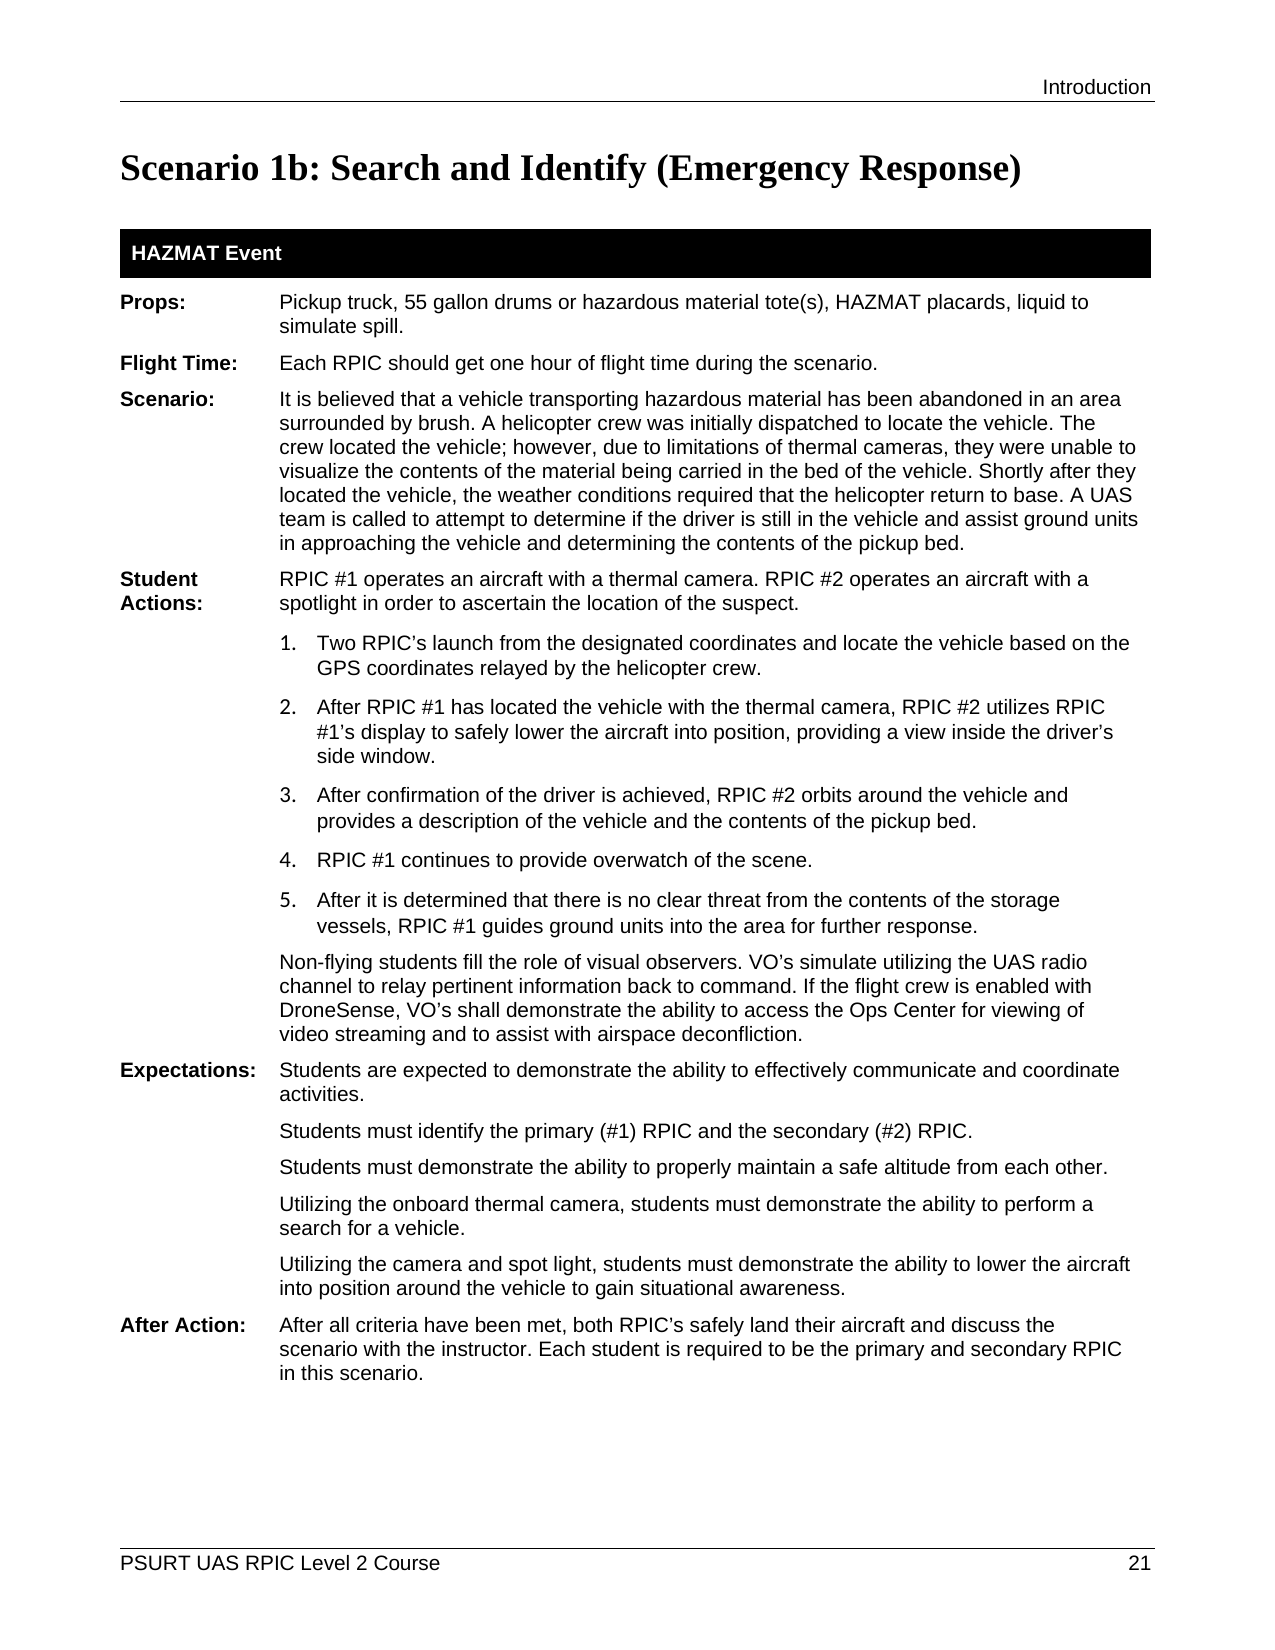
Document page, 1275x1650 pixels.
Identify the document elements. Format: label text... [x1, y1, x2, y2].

table_cell Student Actions: [109, 567, 268, 1058]
table_cell Expectations: [109, 1058, 268, 1312]
table_cell Scenario: [109, 387, 268, 567]
table_cell Each RPIC should get one hour of flight time during the scenario. [268, 351, 1151, 387]
table_cell Students are expected to demonstrate the ability to effectively communicate and coordinate activities. Students must identify the primary (#1) RPIC and the secondary (#2) RPIC. Students must demonstrate the ability to properly maintain a safe altitude from each other. Utilizing the onboard thermal camera, students must demonstrate the ability to perform a search for a vehicle. Utilizing the camera and spot light, students must demonstrate the ability to lower the aircraft into position around the vehicle to gain situational awareness. [268, 1058, 1151, 1312]
subtitle Scenario 1b: Search and Identify (Emergency Response) [120, 145, 1155, 188]
table_header HAZMAT Event [120, 229, 1151, 278]
table_cell Flight Time: [109, 351, 268, 387]
table_cell After all criteria have been met, both RPIC’s safely land their aircraft and discuss the scenario with the instructor. Each student is required to be the primary and secondary RPIC in this scenario. [268, 1313, 1151, 1397]
table_cell Pickup truck, 55 gallon drums or hazardous material tote(s), HAZMAT placards, liquid to simulate spill. [268, 278, 1151, 351]
table_cell After Action: [109, 1313, 268, 1397]
table_cell It is believed that a vehicle transporting hazardous material has been abandoned in an area surrounded by brush. A helicopter crew was initially dispatched to locate the vehicle. The crew located the vehicle; however, due to limitations of thermal cameras, they were unable to visualize the contents of the material being carried in the bed of the vehicle. Shortly after they located the vehicle, the weather conditions required that the helicopter return to base. A UAS team is called to attempt to determine if the driver is still in the vehicle and assist ground units in approaching the vehicle and determining the contents of the pickup bed. [268, 387, 1151, 567]
table_cell RPIC #1 operates an aircraft with a thermal camera. RPIC #2 operates an aircraft with a spotlight in order to ascertain the location of the suspect. Two RPIC’s launch from the designated coordinates and locate the vehicle based on the GPS coordinates relayed by the helicopter crew. After RPIC #1 has located the vehicle with the thermal camera, RPIC #2 utilizes RPIC #1’s display to safely lower the aircraft into position, providing a view inside the driver’s side window. After confirmation of the driver is achieved, RPIC #2 orbits around the vehicle and provides a description of the vehicle and the contents of the pickup bed. RPIC #1 continues to provide overwatch of the scene. After it is determined that there is no clear threat from the contents of the storage vessels, RPIC #1 guides ground units into the area for further response. Non-flying students fill the role of visual observers. VO’s simulate utilizing the UAS radio channel to relay pertinent information back to command. If the flight crew is enabled with DroneSense, VO’s shall demonstrate the ability to access the Ops Center for viewing of video streaming and to assist with airspace deconfliction. [268, 567, 1151, 1058]
table_cell Props: [109, 278, 268, 351]
